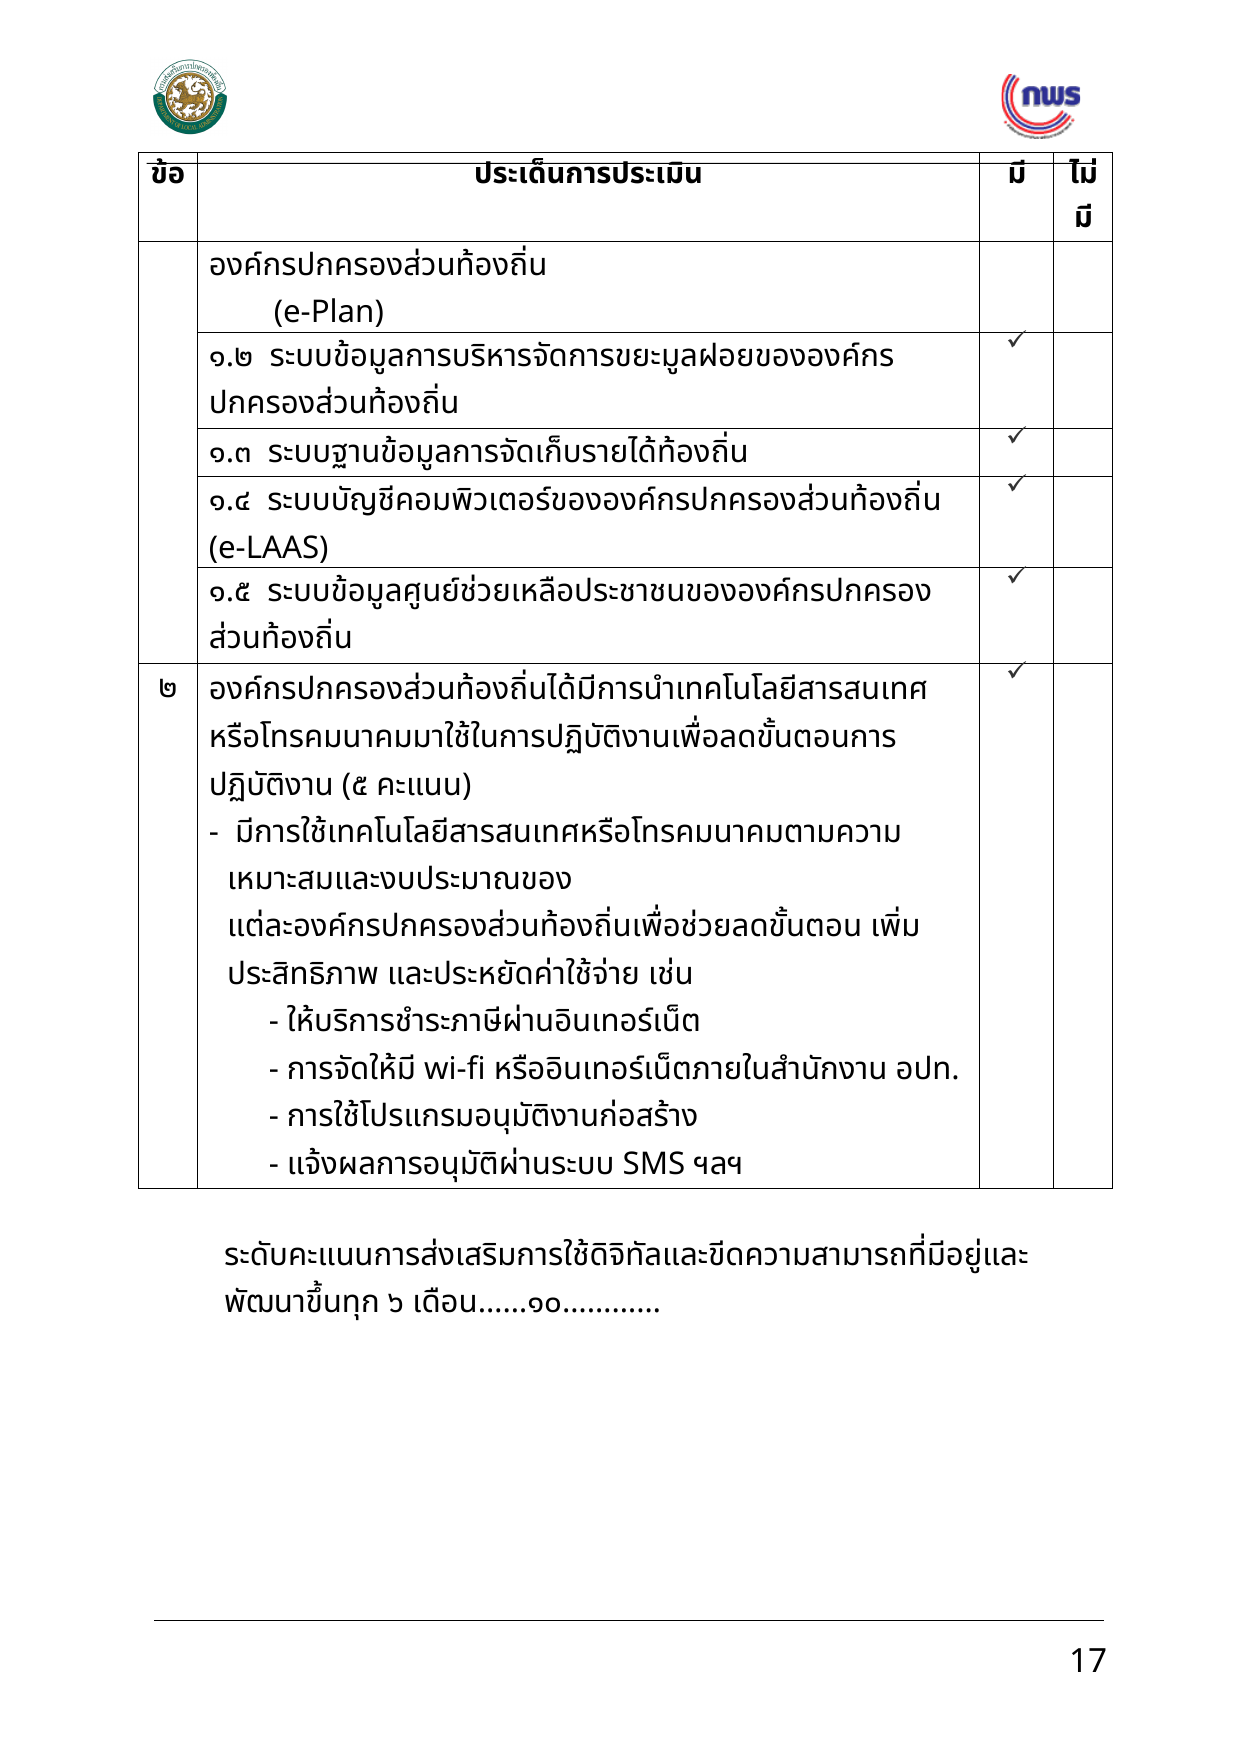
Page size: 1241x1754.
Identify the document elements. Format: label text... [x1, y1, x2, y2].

table_cell ๑.๔ ระบบบัญชีคอมพิวเตอร์ขององค์กรปกครองส่วนท้องถิ่น (e-LAAS) [198, 477, 979, 567]
table_cell [980, 242, 1053, 332]
table_header ประเด็นการประเมิน [198, 153, 979, 241]
table_header ไม่มี [1054, 153, 1112, 241]
picture [1001, 74, 1081, 139]
table_cell [980, 477, 1053, 567]
table_cell องค์กรปกครองส่วนท้องถิ่นได้มีการนำเทคโนโลยีสารสนเทศหรือโทรคมนาคมมาใช้ในการปฏิบัติงานเพื่อลดขั้นตอนการปฏิบัติงาน (๕ คะแนน) - มีการใช้เทคโนโลยีสารสนเทศหรือโทรคมนาคมตามความเหมาะสมและงบประมาณของ แต่ละองค์กรปกครองส่วนท้องถิ่นเพื่อช่วยลดขั้นตอน เพิ่มประสิทธิภาพ และประหยัดค่าใช้จ่าย เช่น - ให้บริการชำระภาษีผ่านอินเทอร์เน็ต - การจัดให้มี wi-fi หรืออินเทอร์เน็ตภายในสำนักงาน อปท. - การใช้โปรแกรมอนุมัติงานก่อสร้าง - แจ้งผลการอนุมัติผ่านระบบ SMS ฯลฯ [198, 664, 979, 1188]
table_cell [980, 568, 1053, 663]
table_cell [980, 664, 1053, 1188]
table_cell [1054, 477, 1112, 567]
table_cell [1054, 429, 1112, 476]
text ระดับคะแนนการส่งเสริมการใช้ดิจิทัลและขีดความสามารถที่มีอยู่และพัฒนาขึ้นทุก ๖ เดือน……๑๐………… [224, 1232, 1107, 1326]
table_cell ๒ [139, 664, 197, 1188]
table_header ข้อ [139, 153, 197, 241]
table_cell [1054, 664, 1112, 1188]
table_cell [980, 333, 1053, 427]
table_cell ๑.๕ ระบบข้อมูลศูนย์ช่วยเหลือประชาชนขององค์กรปกครองส่วนท้องถิ่น [198, 568, 979, 663]
table_cell ๑.๒ ระบบข้อมูลการบริหารจัดการขยะมูลฝอยขององค์กรปกครองส่วนท้องถิ่น [198, 333, 979, 427]
picture [150, 57, 229, 136]
table_cell ๑.๓ ระบบฐานข้อมูลการจัดเก็บรายได้ท้องถิ่น [198, 429, 979, 476]
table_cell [198, 242, 979, 332]
table_header มี [980, 153, 1053, 241]
table_cell [1054, 333, 1112, 427]
table_cell [1054, 568, 1112, 663]
table_cell [1054, 242, 1112, 332]
table_cell [980, 429, 1053, 476]
